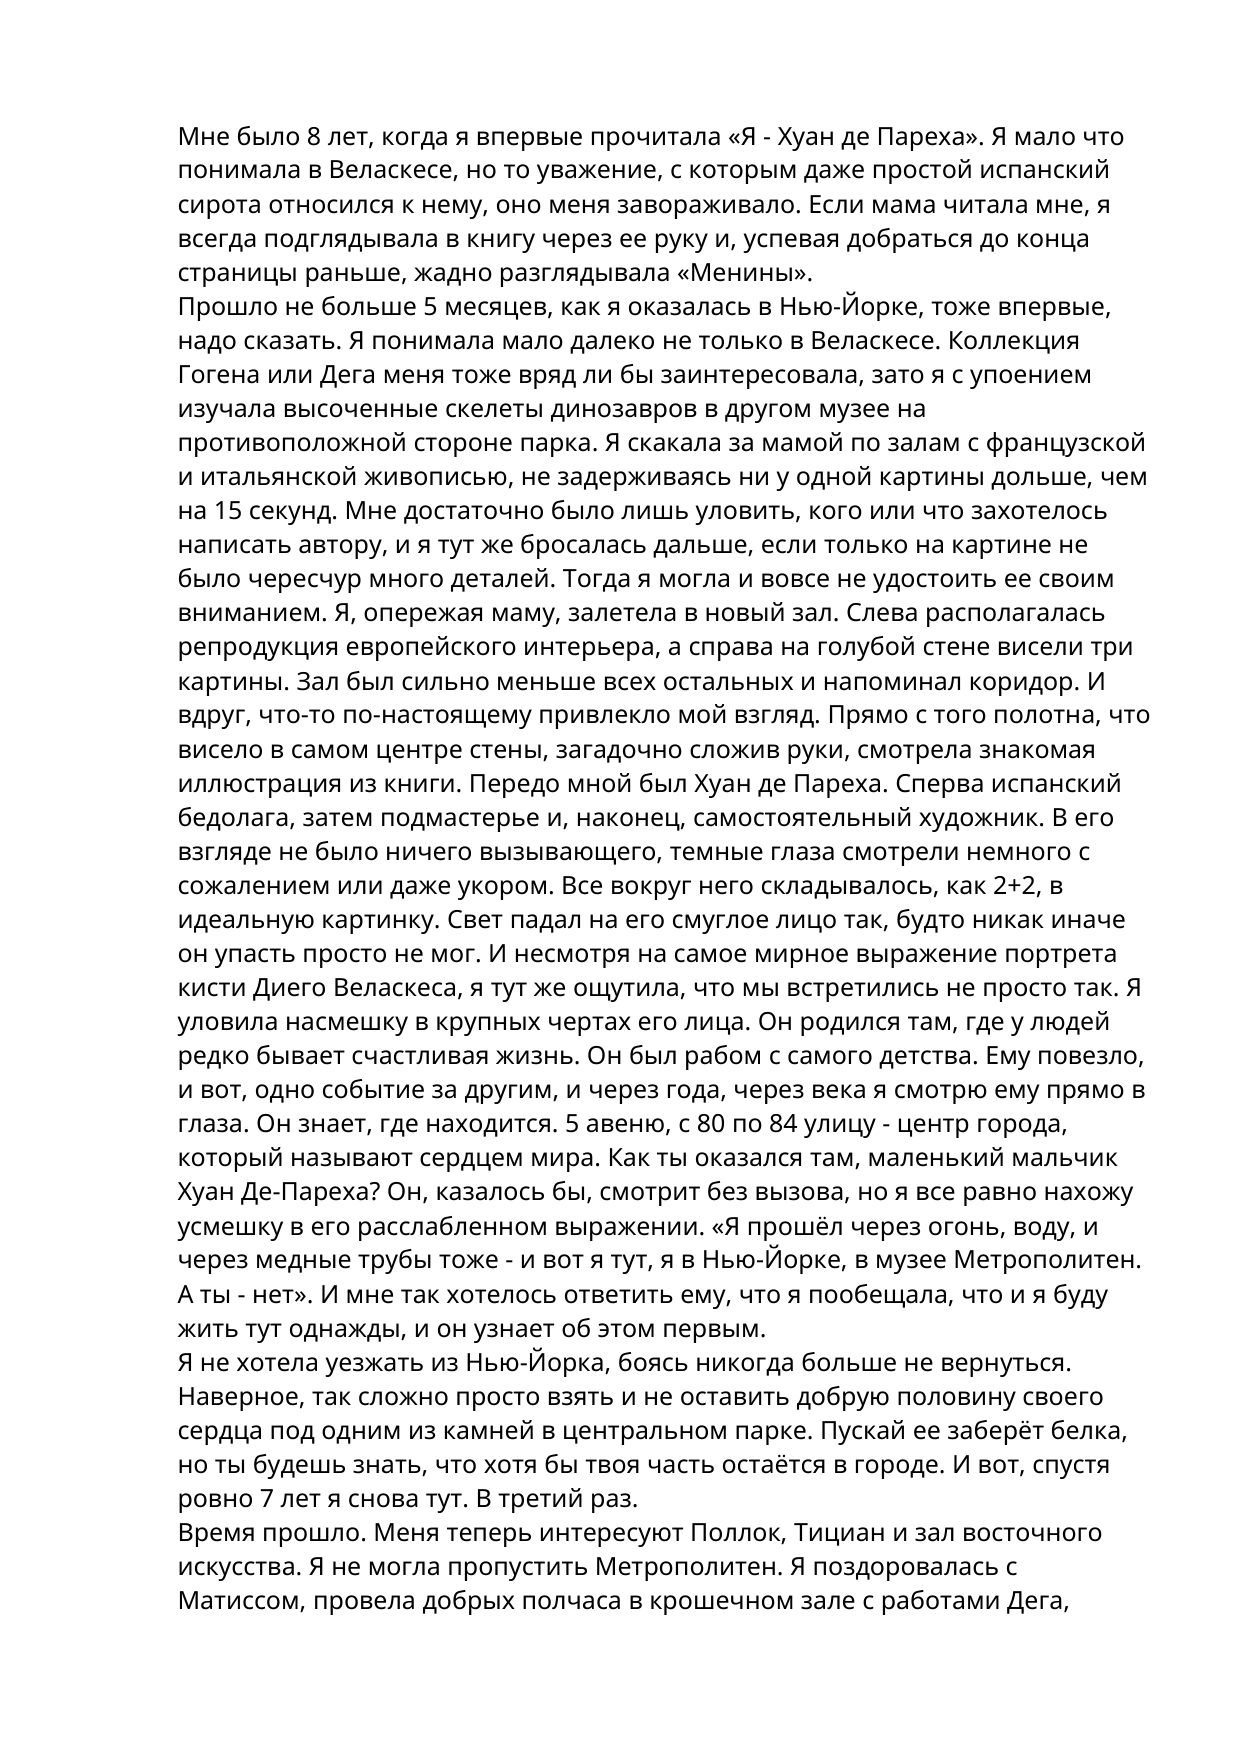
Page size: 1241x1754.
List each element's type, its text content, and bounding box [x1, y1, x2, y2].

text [177, 1515, 1152, 1617]
text Я не хотела уезжать из Нью-Йорка, боясь никогда больше не вернуться. Наверное, так сложно просто взять и не оставить добрую половину своего сердца под одним из камней в центральном парке. Пускай ее заберёт белка, но ты будешь знать, что хотя бы твоя часть остаётся в городе. И вот, спустя ровно 7 лет я снова тут. В третий раз. [177, 1344, 1152, 1515]
text Мне было 8 лет, когда я впервые прочитала «Я - Хуан де Пареха». Я мало что понимала в Веласкесе, но то уважение, с которым даже простой испанский сирота относился к нему, оно меня завораживало. Если мама читала мне, я всегда подглядывала в книгу через ее руку и, успевая добраться до конца страницы раньше, жадно разглядывала «Менины». [177, 118, 1152, 288]
text Прошло не больше 5 месяцев, как я оказалась в Нью-Йорке, тоже впервые, надо сказать. Я понимала мало далеко не только в Веласкесе. Коллекция Гогена или Дега меня тоже вряд ли бы заинтересовала, зато я с упоением изучала высоченные скелеты динозавров в другом музее на противоположной стороне парка. Я скакала за мамой по залам с французской и итальянской живописью, не задерживаясь ни у одной картины дольше, чем на 15 секунд. Мне достаточно было лишь уловить, кого или что захотелось написать автору, и я тут же бросалась дальше, если только на картине не было чересчур много деталей. Тогда я могла и вовсе не удостоить ее своим вниманием. Я, опережая маму, залетела в новый зал. Слева располагалась репродукция европейского интерьера, а справа на голубой стене висели три картины. Зал был сильно меньше всех остальных и напоминал коридор. И вдруг, что-то по-настоящему привлекло мой взгляд. Прямо с того полотна, что висело в самом центре стены, загадочно сложив руки, смотрела знакомая иллюстрация из книги. Передо мной был Хуан де Пареха. Сперва испанский бедолага, затем подмастерье и, наконец, самостоятельный художник. В его взгляде не было ничего вызывающего, темные глаза смотрели немного с сожалением или даже укором. Все вокруг него складывалось, как 2+2, в идеальную картинку. Свет падал на его смуглое лицо так, будто никак иначе он упасть просто не мог. И несмотря на самое мирное выражение портрета кисти Диего Веласкеса, я тут же ощутила, что мы встретились не просто так. Я уловила насмешку в крупных чертах его лица. Он родился там, где у людей редко бывает счастливая жизнь. Он был рабом с самого детства. Ему повезло, и вот, одно событие за другим, и через года, через века я смотрю ему прямо в глаза. Он знает, где находится. 5 авеню, с 80 по 84 улицу - центр города, который называют сердцем мира. Как ты оказался там, маленький мальчик Хуан Де-Пареха? Он, казалось бы, смотрит без вызова, но я все равно нахожу усмешку в его расслабленном выражении. «Я прошёл через огонь, воду, и через медные трубы тоже - и вот я тут, я в Нью-Йорке, в музее Метрополитен. А ты - нет». И мне так хотелось ответить ему, что я пообещала, что и я буду жить тут однажды, и он узнает об этом первым. [177, 288, 1152, 1344]
